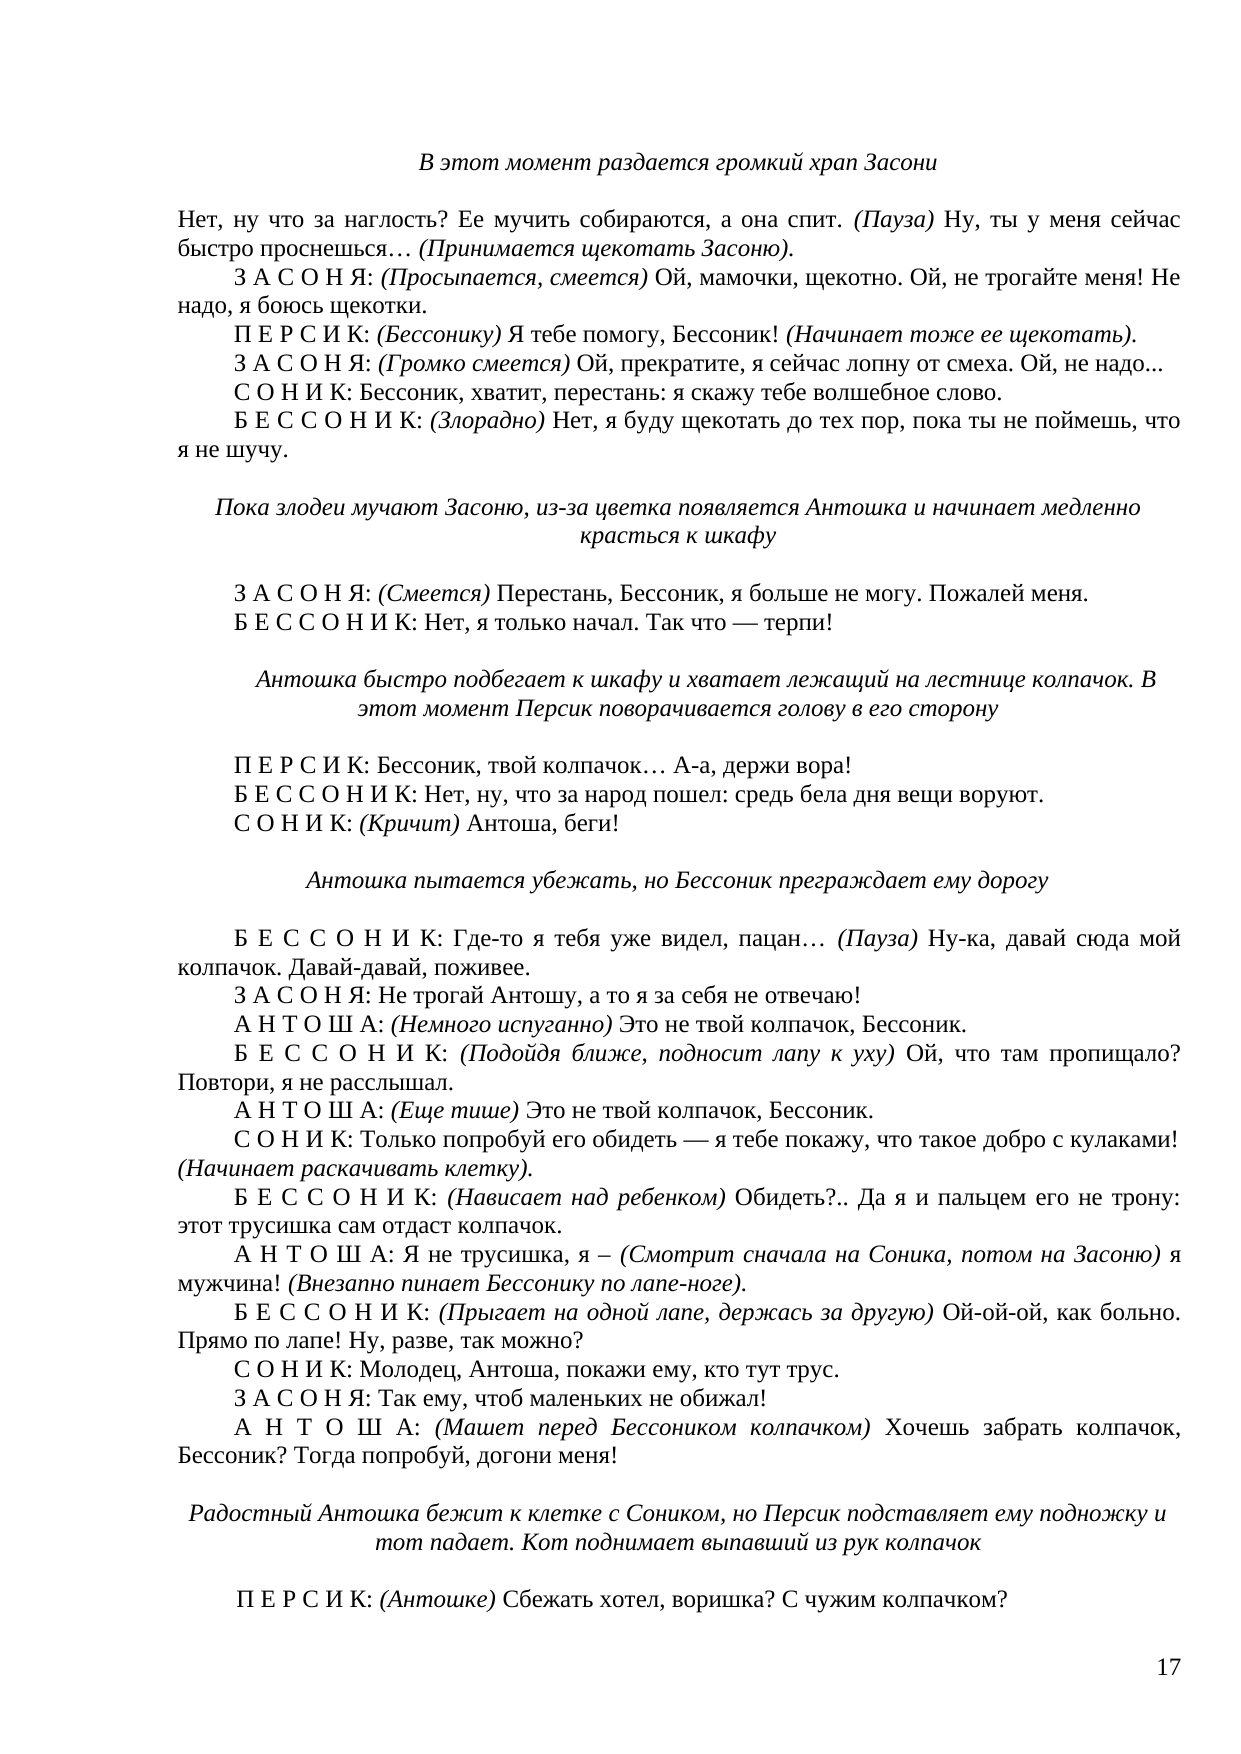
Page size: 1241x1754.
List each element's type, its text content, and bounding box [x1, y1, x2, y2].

text С О Н И К: Только попробуй его обидеть — я тебе покажу, что такое добро с кулаками! (Начинает раскачивать клетку). [177, 1124, 1181, 1182]
text Пока злодеи мучают Засоню, из-за цветка появляется Антошка и начинает медленно красться к шкафу [177, 492, 1181, 549]
text А Н Т О Ш А: (Машет перед Бессоником колпачком) Хочешь забрать колпачок, Бессоник? Тогда попробуй, догони меня! [177, 1412, 1181, 1469]
text З А С О Н Я: Не трогай Антошу, а то я за себя не отвечаю! [177, 981, 1181, 1009]
text Нет, ну что за наглость? Ее мучить собираются, а она спит. (Пауза) Ну, ты у меня сейчас быстро проснешься… (Принимается щекотать Засоню). [177, 204, 1181, 262]
text А Н Т О Ш А: Я не трусишка, я – (Смотрит сначала на Соника, потом на Засоню) я мужчина! (Внезапно пинает Бессонику по лапе-ноге). [177, 1239, 1181, 1297]
text П Е Р С И К: Бессоник, твой колпачок… А-а, держи вора! [177, 751, 1181, 779]
text Антошка пытается убежать, но Бессоник преграждает ему дорогу [176, 866, 1181, 894]
text Б Е С С О Н И К: (Нависает над ребенком) Обидеть?.. Да я и пальцем его не трону: этот трусишка сам отдаст колпачок. [177, 1182, 1181, 1239]
text З А С О Н Я: (Просыпается, смеется) Ой, мамочки, щекотно. Ой, не трогайте меня! Не надо, я боюсь щекотки. [177, 262, 1181, 319]
text П Е Р С И К: (Антошке) Сбежать хотел, воришка? С чужим колпачком? [177, 1584, 1181, 1613]
text Б Е С С О Н И К: (Подойдя ближе, подносит лапу к уху) Ой, что там пропищало? Повтори, я не расслышал. [177, 1038, 1181, 1096]
text Б Е С С О Н И К: Нет, ну, что за народ пошел: средь бела дня вещи воруют. [177, 779, 1181, 808]
text З А С О Н Я: Так ему, чтоб маленьких не обижал! [177, 1383, 1181, 1412]
text Антошка быстро подбегает к шкафу и хватает лежащий на лестнице колпачок. В этот момент Персик поворачивается голову в его сторону [177, 664, 1181, 722]
text С О Н И К: Молодец, Антоша, покажи ему, кто тут трус. [177, 1354, 1181, 1383]
text З А С О Н Я: (Смеется) Перестань, Бессоник, я больше не могу. Пожалей меня. [177, 578, 1181, 607]
text З А С О Н Я: (Громко смеется) Ой, прекратите, я сейчас лопну от смеха. Ой, не надо... [177, 348, 1181, 377]
text Б Е С С О Н И К: Где-то я тебя уже видел, пацан… (Пауза) Ну-ка, давай сюда мой колпачок. Давай-давай, поживее. [177, 923, 1181, 981]
text С О Н И К: (Кричит) Антоша, беги! [177, 808, 1181, 837]
text П Е Р С И К: (Бессонику) Я тебе помогу, Бессоник! (Начинает тоже ее щекотать). [177, 319, 1181, 348]
text С О Н И К: Бессоник, хватит, перестань: я скажу тебе волшебное слово. [177, 377, 1181, 406]
text А Н Т О Ш А: (Немного испуганно) Это не твой колпачок, Бессоник. [177, 1009, 1181, 1038]
text Б Е С С О Н И К: (Прыгает на одной лапе, держась за другую) Ой-ой-ой, как больно. Прямо по лапе! Ну, разве, так можно? [177, 1297, 1181, 1354]
text Радостный Антошка бежит к клетке с Соником, но Персик подставляет ему подножку и тот падает. Кот поднимает выпавший из рук колпачок [176, 1498, 1181, 1556]
text А Н Т О Ш А: (Еще тише) Это не твой колпачок, Бессоник. [177, 1096, 1181, 1124]
text Б Е С С О Н И К: Нет, я только начал. Так что — терпи! [177, 607, 1181, 636]
text В этот момент раздается громкий храп Засони [177, 147, 1181, 176]
text Б Е С С О Н И К: (Злорадно) Нет, я буду щекотать до тех пор, пока ты не поймешь, что я не шучу. [177, 406, 1181, 463]
